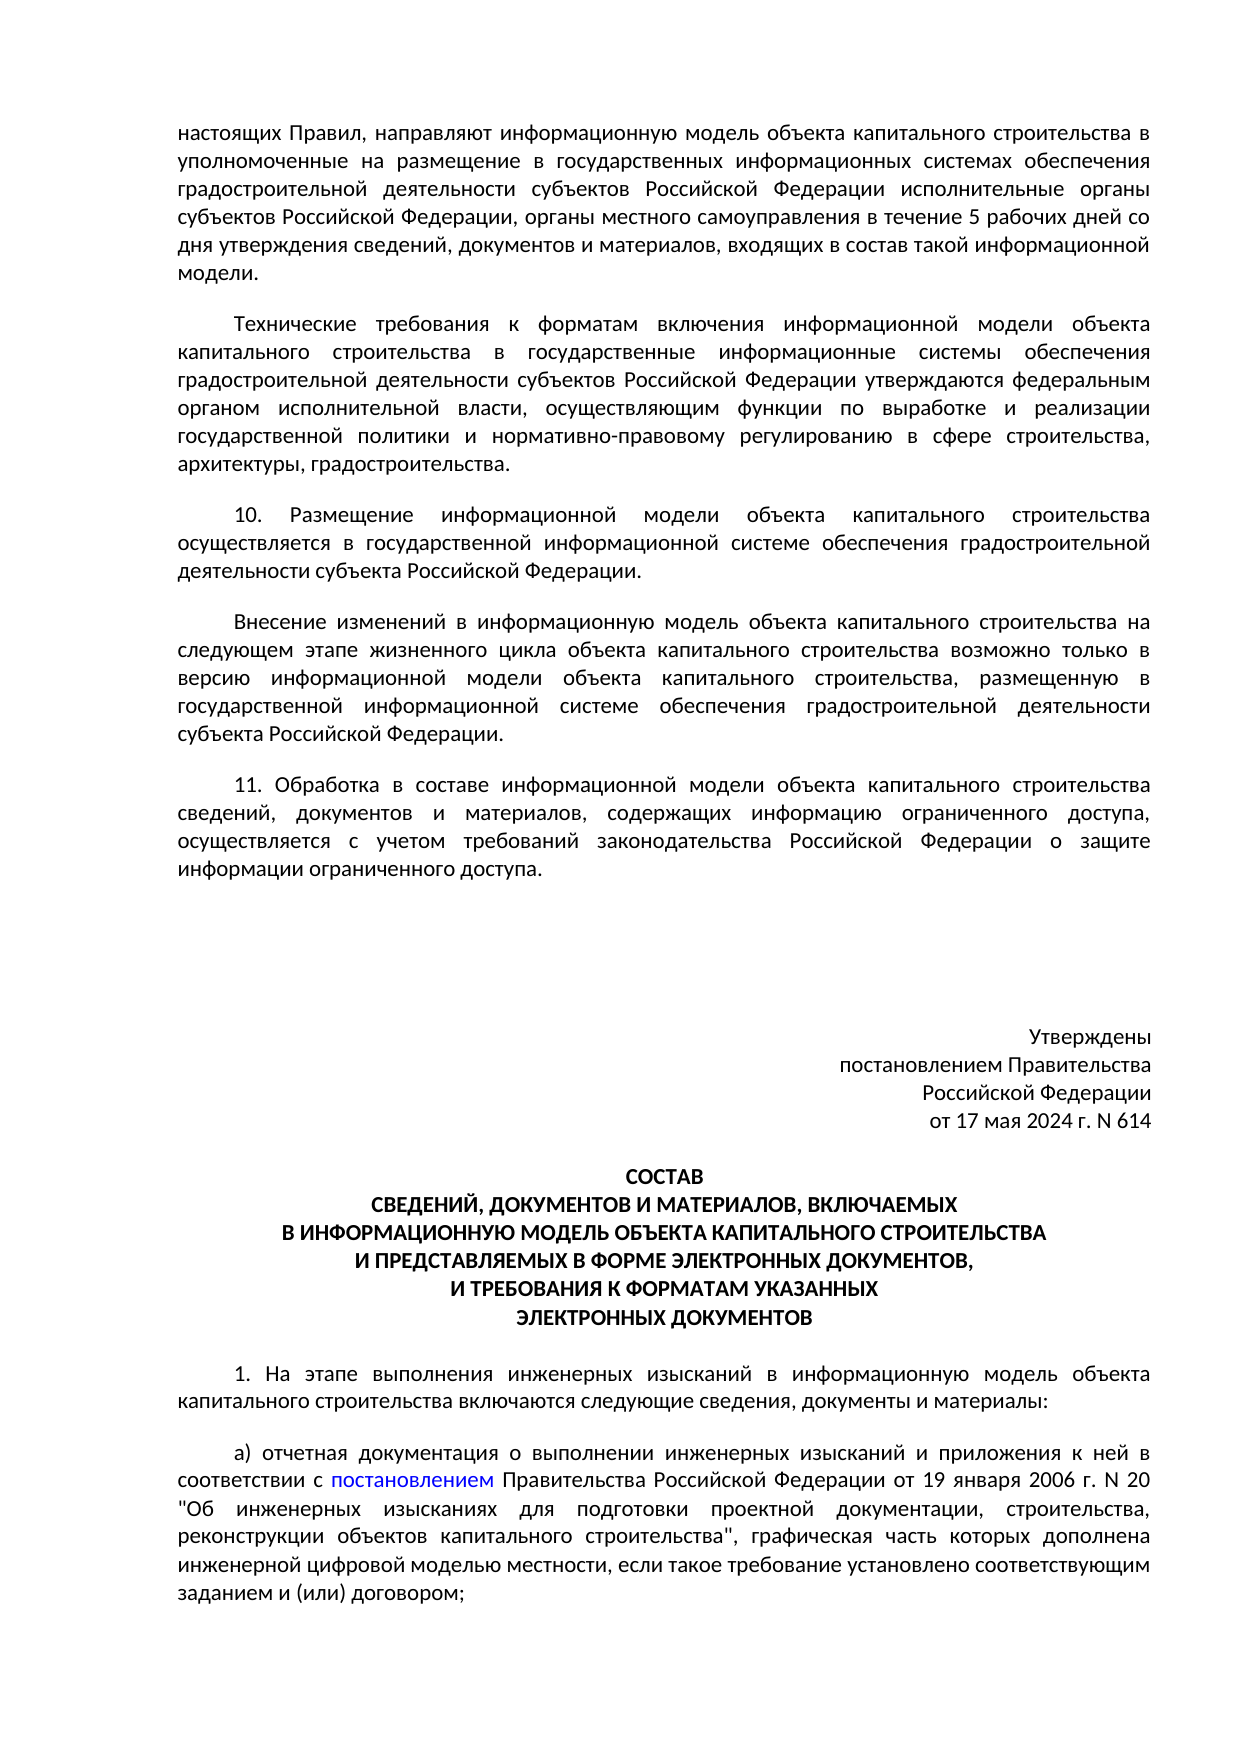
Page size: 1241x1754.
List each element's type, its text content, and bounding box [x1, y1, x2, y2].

title И ТРЕБОВАНИЯ К ФОРМАТАМ УКАЗАННЫХ [177, 1274, 1152, 1303]
title СВЕДЕНИЙ, ДОКУМЕНТОВ И МАТЕРИАЛОВ, ВКЛЮЧАЕМЫХ [177, 1191, 1152, 1218]
text от 17 мая 2024 г. N 614 [177, 1106, 1152, 1134]
text а) отчетная документация о выполнении инженерных изысканий и приложения к ней в соответствии с постановлением Правительства Российской Федерации от 19 января 2006 г. N 20 "Об инженерных изысканиях для подготовки проектной документации, строительства, реконструкции объектов капитального строительства", графическая часть которых дополнена инженерной цифровой моделью местности, если такое требование установлено соответствующим заданием и (или) договором; [177, 1438, 1152, 1606]
text Российской Федерации [177, 1078, 1152, 1106]
title В ИНФОРМАЦИОННУЮ МОДЕЛЬ ОБЪЕКТА КАПИТАЛЬНОГО СТРОИТЕЛЬСТВА [177, 1218, 1152, 1247]
text 11. Обработка в составе информационной модели объекта капитального строительства сведений, документов и материалов, содержащих информацию ограниченного доступа, осуществляется с учетом требований законодательства Российской Федерации о защите информации ограниченного доступа. [177, 770, 1152, 882]
title И ПРЕДСТАВЛЯЕМЫХ В ФОРМЕ ЭЛЕКТРОННЫХ ДОКУМЕНТОВ, [177, 1247, 1152, 1274]
title ЭЛЕКТРОННЫХ ДОКУМЕНТОВ [177, 1303, 1152, 1331]
text Внесение изменений в информационную модель объекта капитального строительства на следующем этапе жизненного цикла объекта капитального строительства возможно только в версию информационной модели объекта капитального строительства, размещенную в государственной информационной системе обеспечения градостроительной деятельности субъекта Российской Федерации. [177, 607, 1152, 747]
text Технические требования к форматам включения информационной модели объекта капитального строительства в государственные информационные системы обеспечения градостроительной деятельности субъектов Российской Федерации утверждаются федеральным органом исполнительной власти, осуществляющим функции по выработке и реализации государственной политики и нормативно-правовому регулированию в сфере строительства, архитектуры, градостроительства. [177, 309, 1152, 477]
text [177, 118, 1152, 286]
text постановлением Правительства [177, 1050, 1152, 1078]
title СОСТАВ [177, 1162, 1152, 1191]
text Утверждены [177, 1022, 1152, 1050]
text 1. На этапе выполнения инженерных изысканий в информационную модель объекта капитального строительства включаются следующие сведения, документы и материалы: [177, 1359, 1152, 1415]
text 10. Размещение информационной модели объекта капитального строительства осуществляется в государственной информационной системе обеспечения градостроительной деятельности субъекта Российской Федерации. [177, 500, 1152, 584]
